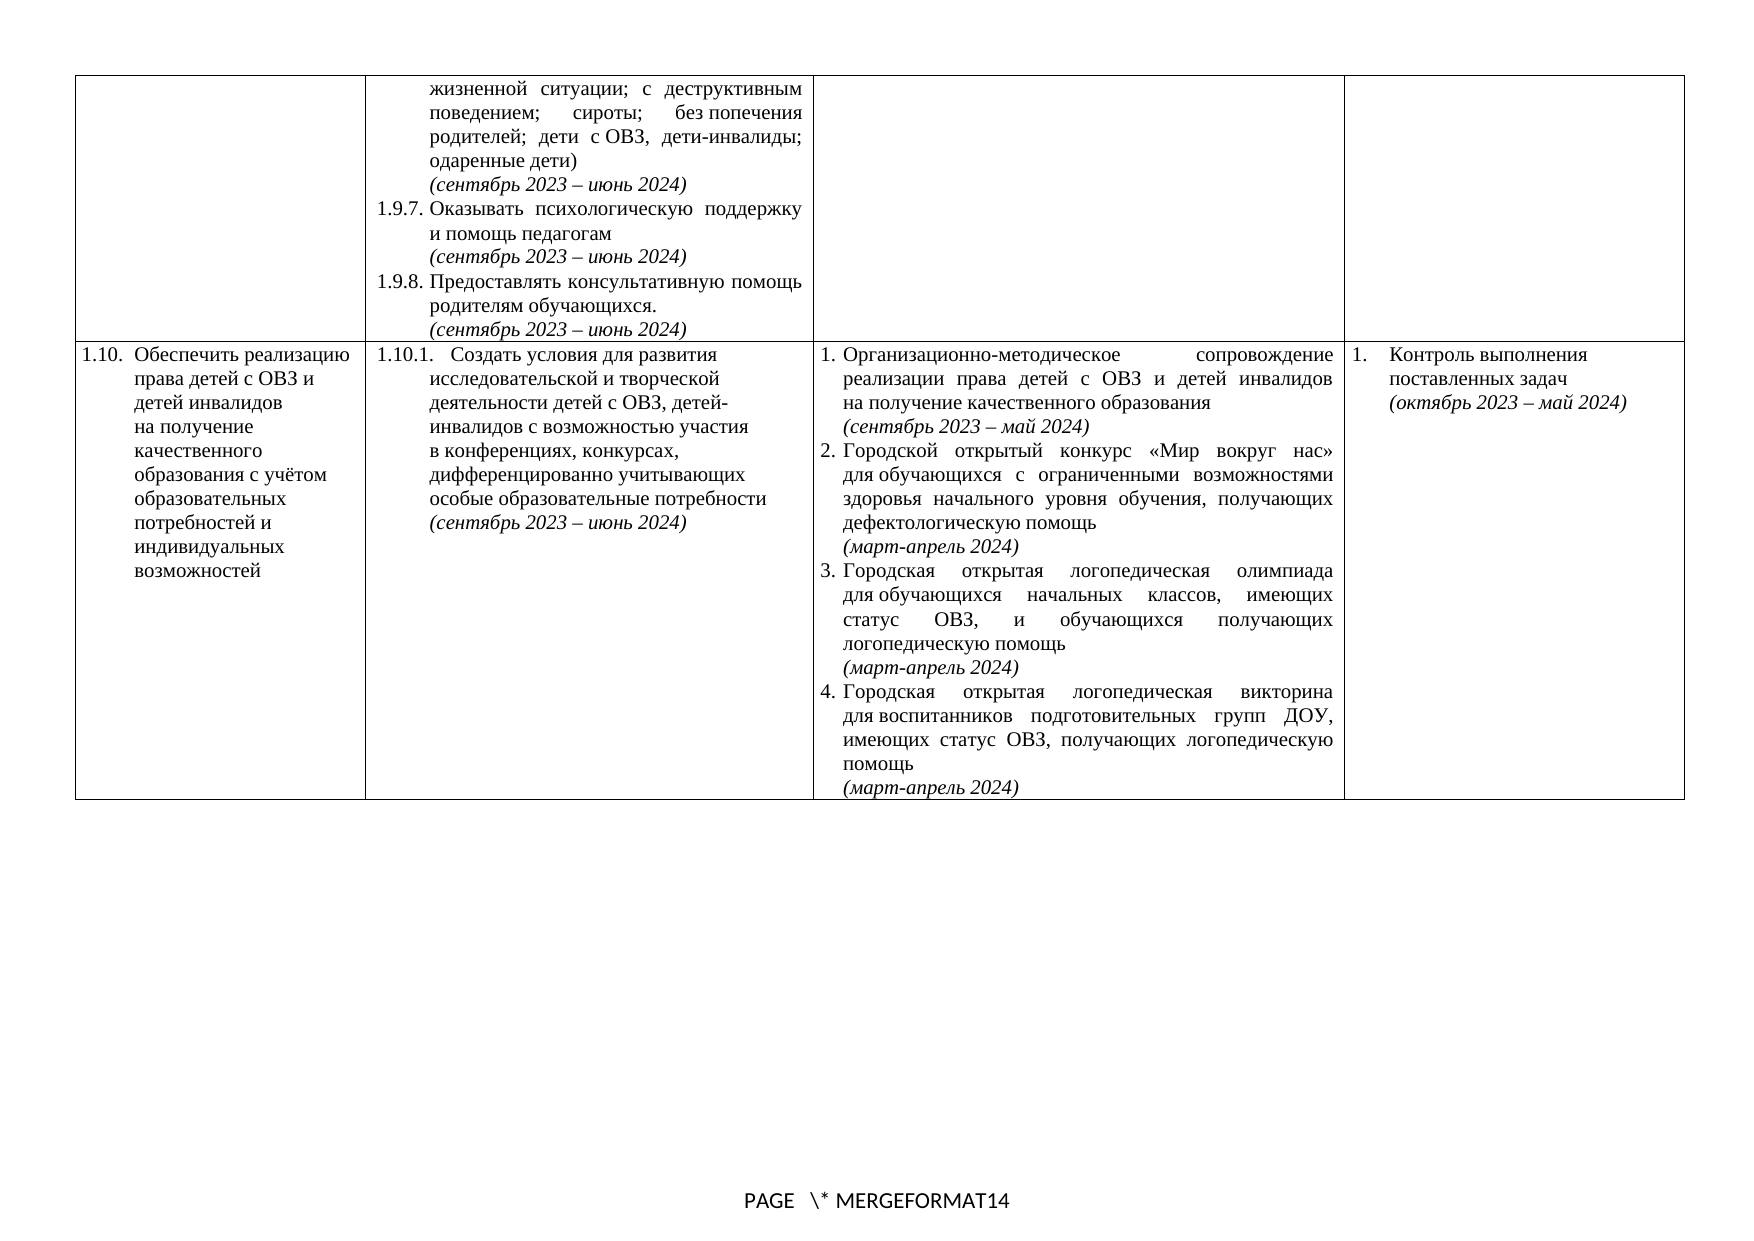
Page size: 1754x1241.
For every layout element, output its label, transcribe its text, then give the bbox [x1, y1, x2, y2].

table_cell Контроль выполнения поставленных задач (октябрь 2023 – май 2024) [1345, 342, 1684, 799]
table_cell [366, 76, 813, 341]
table_cell Создать условия для развития исследовательской и творческой деятельности детей с ОВЗ, детей-инвалидов с возможностью участия в конференциях, конкурсах, дифференцированно учитывающих особые образовательные потребности (сентябрь 2023 – июнь 2024) [366, 342, 813, 799]
table_cell Обеспечить реализацию права детей с ОВЗ и детей инвалидов на получение качественного образования с учётом образовательных потребностей и индивидуальных возможностей [76, 342, 365, 799]
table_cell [814, 76, 1344, 341]
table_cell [76, 76, 365, 341]
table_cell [1345, 76, 1684, 341]
table_cell Организационно-методическое сопровождение реализации права детей с ОВЗ и детей инвалидов на получение качественного образования (сентябрь 2023 – май 2024) Городской открытый конкурс «Мир вокруг нас» для обучающихся с ограниченными возможностями здоровья начального уровня обучения, получающих дефектологическую помощь (март-апрель 2024) Городская открытая логопедическая олимпиада для обучающихся начальных классов, имеющих статус ОВЗ, и обучающихся получающих логопедическую помощь (март-апрель 2024) Городская открытая логопедическая викторина для воспитанников подготовительных групп ДОУ, имеющих статус ОВЗ, получающих логопедическую помощь (март-апрель 2024) [814, 342, 1344, 799]
